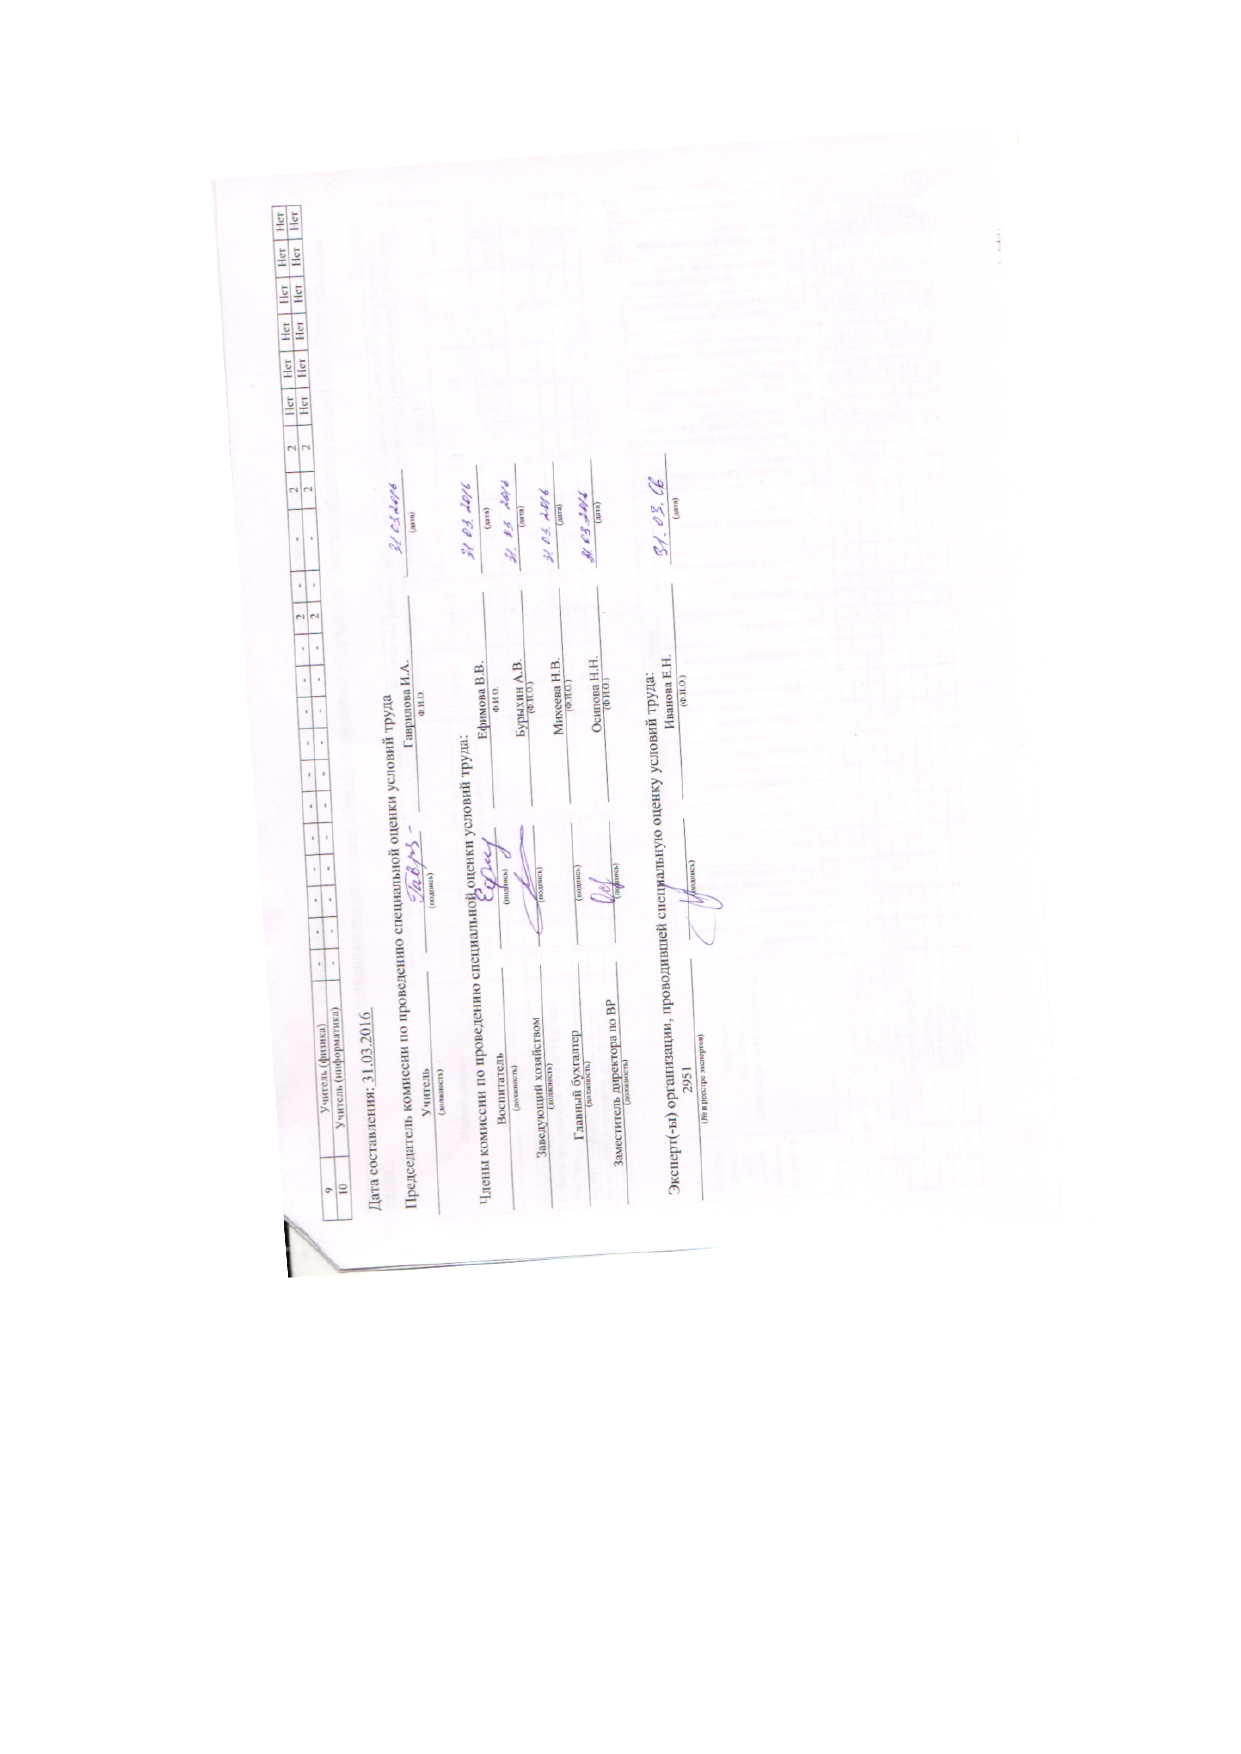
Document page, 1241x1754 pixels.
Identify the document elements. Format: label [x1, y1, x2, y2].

picture [211, 121, 1093, 1283]
